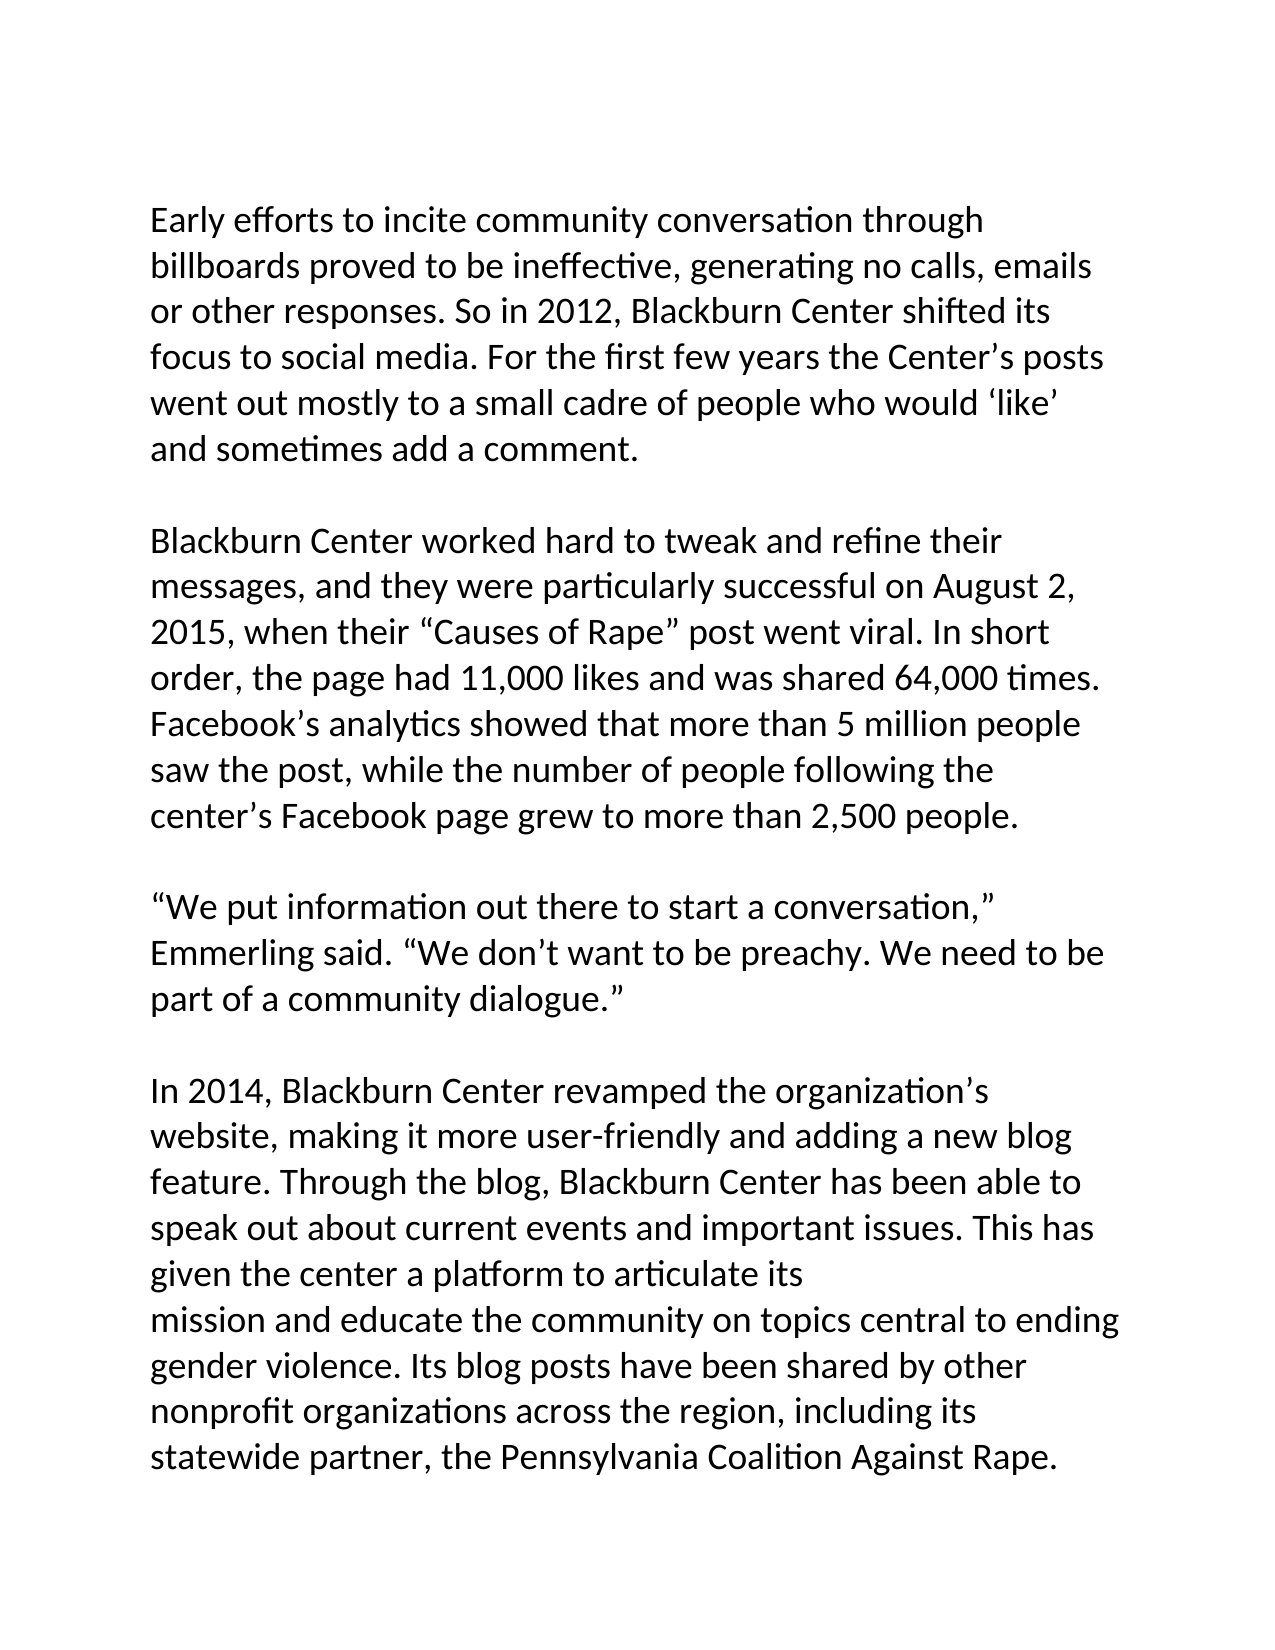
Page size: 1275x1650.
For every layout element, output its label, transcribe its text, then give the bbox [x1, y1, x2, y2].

text “We put information out there to start a conversation,” Emmerling said. “We don’t want to be preachy. We need to be part of a community dialogue.” [150, 883, 1125, 1021]
text In 2014, Blackburn Center revamped the organization’s website, making it more user-friendly and adding a new blog feature. Through the blog, Blackburn Center has been able to speak out about current events and important issues. This has given the center a platform to articulate its [150, 1067, 1125, 1296]
text Early efforts to incite community conversation through billboards proved to be ineffective, generating no calls, emails or other responses. So in 2012, Blackburn Center shifted its focus to social media. For the first few years the Center’s posts went out mostly to a small cadre of people who would ‘like’ and sometimes add a comment. [150, 196, 1125, 471]
text order, the page had 11,000 likes and was shared 64,000 times. Facebook’s analytics showed that more than 5 million people saw the post, while the number of people following the [150, 654, 1125, 792]
text Blackburn Center worked hard to tweak and refine their messages, and they were particularly successful on August 2, 2015, when their “Causes of Rape” post went viral. In short [150, 517, 1125, 654]
text center’s Facebook page grew to more than 2,500 people. [150, 792, 1125, 837]
text mission and educate the community on topics central to ending gender violence. Its blog posts have been shared by other nonprofit organizations across the region, including its statewide partner, the Pennsylvania Coalition Against Rape. [150, 1296, 1125, 1479]
